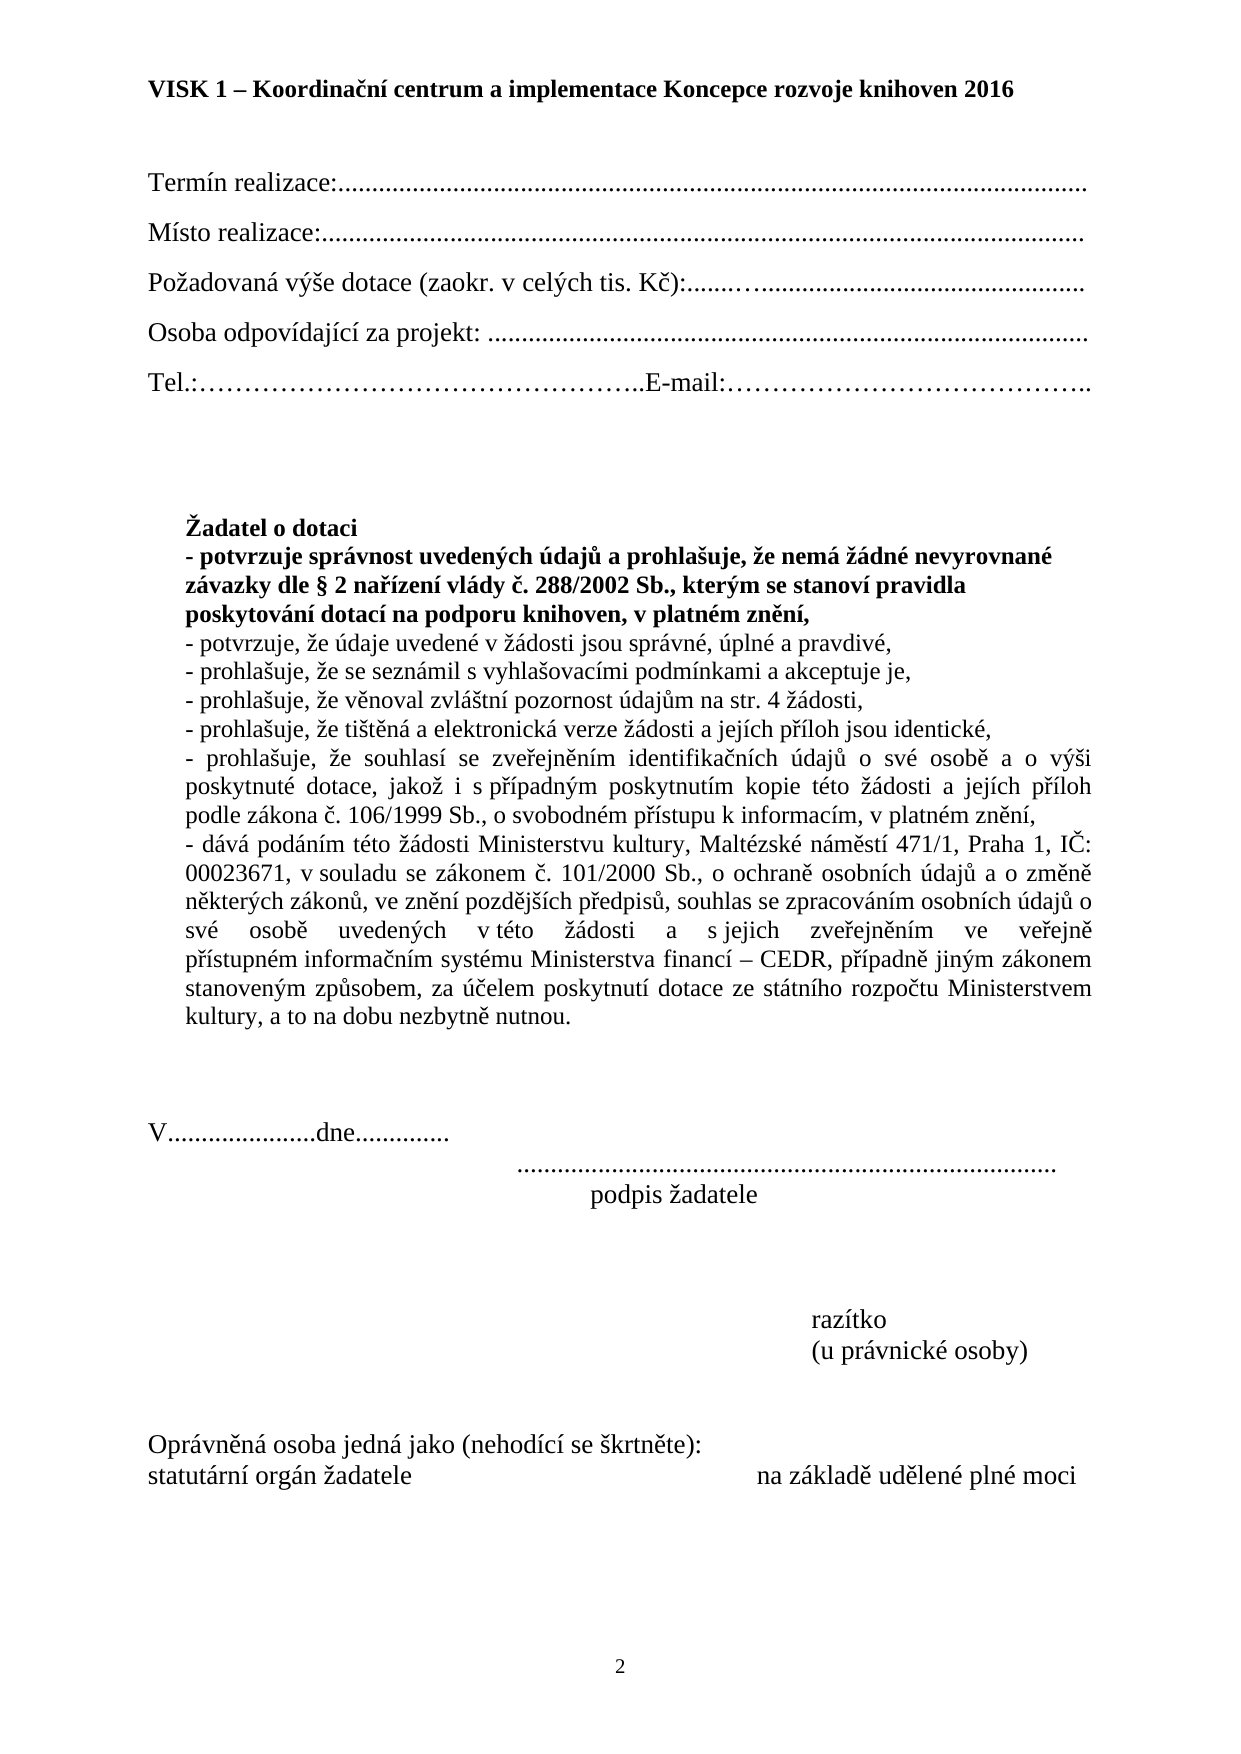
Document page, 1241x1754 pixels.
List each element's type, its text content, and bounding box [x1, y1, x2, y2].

text Oprávněná osoba jedná jako (nehodící se škrtněte): [148, 1428, 1093, 1459]
text - dává podáním této žádosti Ministerstvu kultury, Maltézské náměstí 471/1, Praha 1, IČ: 00023671, v souladu se zákonem č. 101/2000 Sb., o ochraně osobních údajů a o změně některých zákonů, ve znění pozdějších předpisů, souhlas se zpracováním osobních údajů o své osobě uvedených v této žádosti a s jejich zveřejněním ve veřejně přístupném informačním systému Ministerstva financí – CEDR, případně jiným zákonem stanoveným způsobem, za účelem poskytnutí dotace ze státního rozpočtu Ministerstvem kultury, a to na dobu nezbytně nutnou. [185, 829, 1093, 1030]
text statutární orgán žadatele na základě udělené plné moci [148, 1459, 1093, 1490]
text V......................dne.............. [148, 1116, 1093, 1147]
text Tel.:…………………………………………..E-mail:………………………………….. [148, 348, 1093, 398]
text - prohlašuje, že tištěná a elektronická verze žádosti a jejích příloh jsou identické, [185, 714, 1093, 743]
text Žadatel o dotaci [185, 513, 1093, 541]
text (u právnické osoby) [516, 1334, 1093, 1366]
text Osoba odpovídající za projekt: ......................................................................................... [148, 298, 1093, 348]
text - prohlašuje, že souhlasí se zveřejněním identifikačních údajů o své osobě a o výši poskytnuté dotace, jakož i s případným poskytnutím kopie této žádosti a jejích příloh podle zákona č. 106/1999 Sb., o svobodném přístupu k informacím, v platném znění, [185, 743, 1093, 829]
text razítko [516, 1303, 1093, 1334]
text - prohlašuje, že se seznámil s vyhlašovacími podmínkami a akceptuje je, [185, 656, 1093, 685]
text - prohlašuje, že věnoval zvláštní pozornost údajům na str. 4 žádosti, [185, 685, 1093, 714]
text podpis žadatele [516, 1179, 1093, 1210]
text Požadovaná výše dotace (zaokr. v celých tis. Kč):.......…................................................ [148, 248, 1093, 298]
text - potvrzuje, že údaje uvedené v žádosti jsou správné, úplné a pravdivé, [185, 628, 1093, 656]
text ................................................................................ [443, 1147, 1093, 1179]
text Místo realizace:................................................................................................................. [148, 198, 1093, 248]
text Termín realizace:............................................................................................................... [148, 148, 1093, 198]
text - potvrzuje správnost uvedených údajů a prohlašuje, že nemá žádné nevyrovnané závazky dle § 2 nařízení vlády č. 288/2002 Sb., kterým se stanoví pravidla poskytování dotací na podporu knihoven, v platném znění, [185, 541, 1093, 628]
